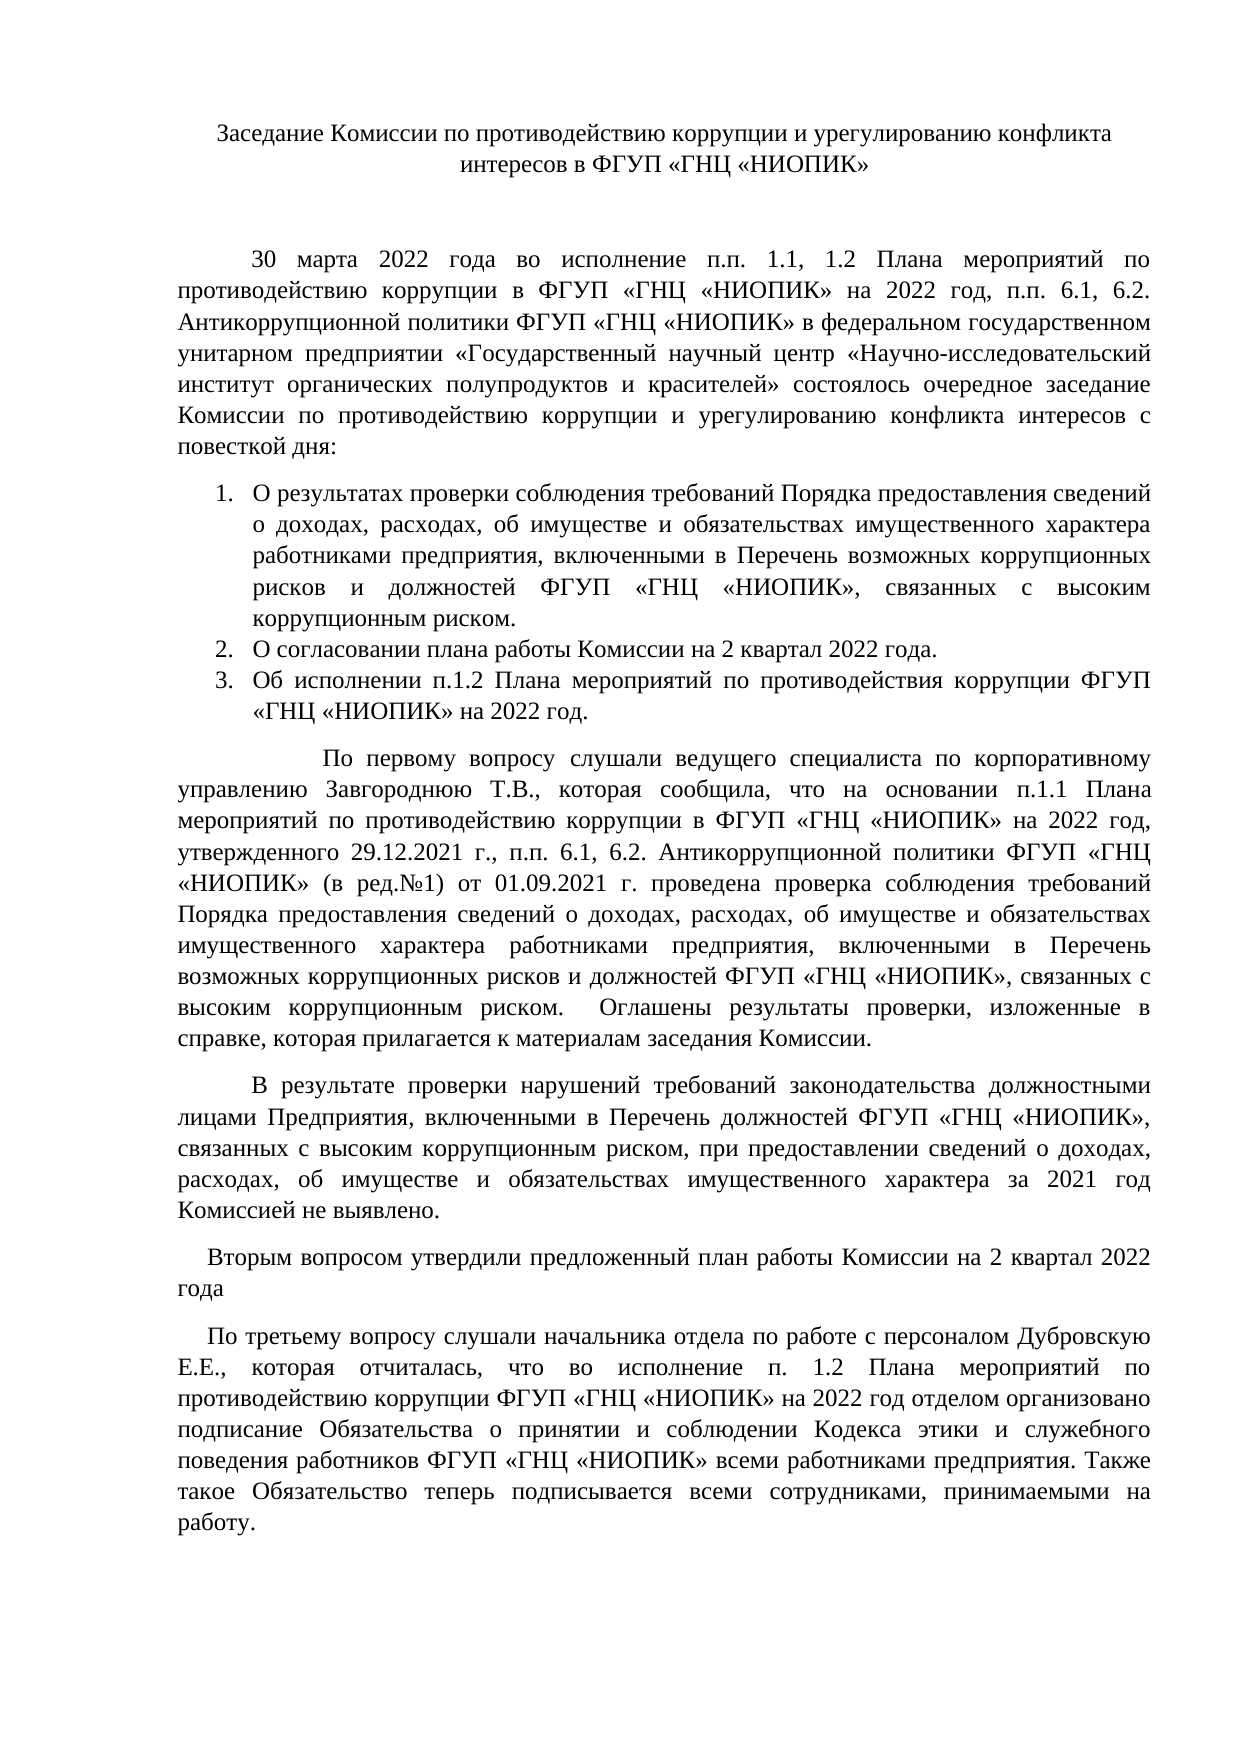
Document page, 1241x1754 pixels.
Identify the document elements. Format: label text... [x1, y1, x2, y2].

list Об исполнении п.1.2 Плана мероприятий по противодействия коррупции ФГУП «ГНЦ «НИОПИК» на 2022 год. [215, 665, 1152, 724]
list О результатах проверки соблюдения требований Порядка предоставления сведений о доходах, расходах, об имуществе и обязательствах имущественного характера работниками предприятия, включенными в Перечень возможных коррупционных рисков и должностей ФГУП «ГНЦ «НИОПИК», связанных с высоким коррупционным риском. [215, 478, 1152, 631]
text В результате проверки нарушений требований законодательства должностными лицами Предприятия, включенными в Перечень должностей ФГУП «ГНЦ «НИОПИК», связанных с высоким коррупционным риском, при предоставлении сведений о доходах, расходах, об имуществе и обязательствах имущественного характера за 2021 год Комиссией не выявлено. [177, 1071, 1152, 1223]
list О согласовании плана работы Комиссии на 2 квартал 2022 года. [215, 634, 1152, 662]
text Вторым вопросом утвердили предложенный план работы Комиссии на 2 квартал 2022 года [177, 1242, 1152, 1302]
text По первому вопросу слушали ведущего специалиста по корпоративному управлению Завгороднюю Т.В., которая сообщила, что на основании п.1.1 Плана мероприятий по противодействию коррупции в ФГУП «ГНЦ «НИОПИК» на 2022 год, утвержденного 29.12.2021 г., п.п. 6.1, 6.2. Антикоррупционной политики ФГУП «ГНЦ «НИОПИК» (в ред.№1) от 01.09.2021 г. проведена проверка соблюдения требований Порядка предоставления сведений о доходах, расходах, об имуществе и обязательствах имущественного характера работниками предприятия, включенными в Перечень возможных коррупционных рисков и должностей ФГУП «ГНЦ «НИОПИК», связанных с высоким коррупционным риском. Оглашены результаты проверки, изложенные в справке, которая прилагается к материалам заседания Комиссии. [177, 743, 1152, 1052]
text 30 марта 2022 года во исполнение п.п. 1.1, 1.2 Плана мероприятий по противодействию коррупции в ФГУП «ГНЦ «НИОПИК» на 2022 год, п.п. 6.1, 6.2. Антикоррупционной политики ФГУП «ГНЦ «НИОПИК» в федеральном государственном унитарном предприятии «Государственный научный центр «Научно-исследовательский институт органических полупродуктов и красителей» состоялось очередное заседание Комиссии по противодействию коррупции и урегулированию конфликта интересов с повесткой дня: [177, 244, 1152, 459]
text Заседание Комиссии по противодействию коррупции и урегулированию конфликта интересов в ФГУП «ГНЦ «НИОПИК» [177, 118, 1152, 178]
text По третьему вопросу слушали начальника отдела по работе с персоналом Дубровскую Е.Е., которая отчиталась, что во исполнение п. 1.2 Плана мероприятий по противодействию коррупции ФГУП «ГНЦ «НИОПИК» на 2022 год отделом организовано подписание Обязательства о принятии и соблюдении Кодекса этики и служебного поведения работников ФГУП «ГНЦ «НИОПИК» всеми работниками предприятия. Также такое Обязательство теперь подписывается всеми сотрудниками, принимаемыми на работу. [177, 1321, 1152, 1536]
